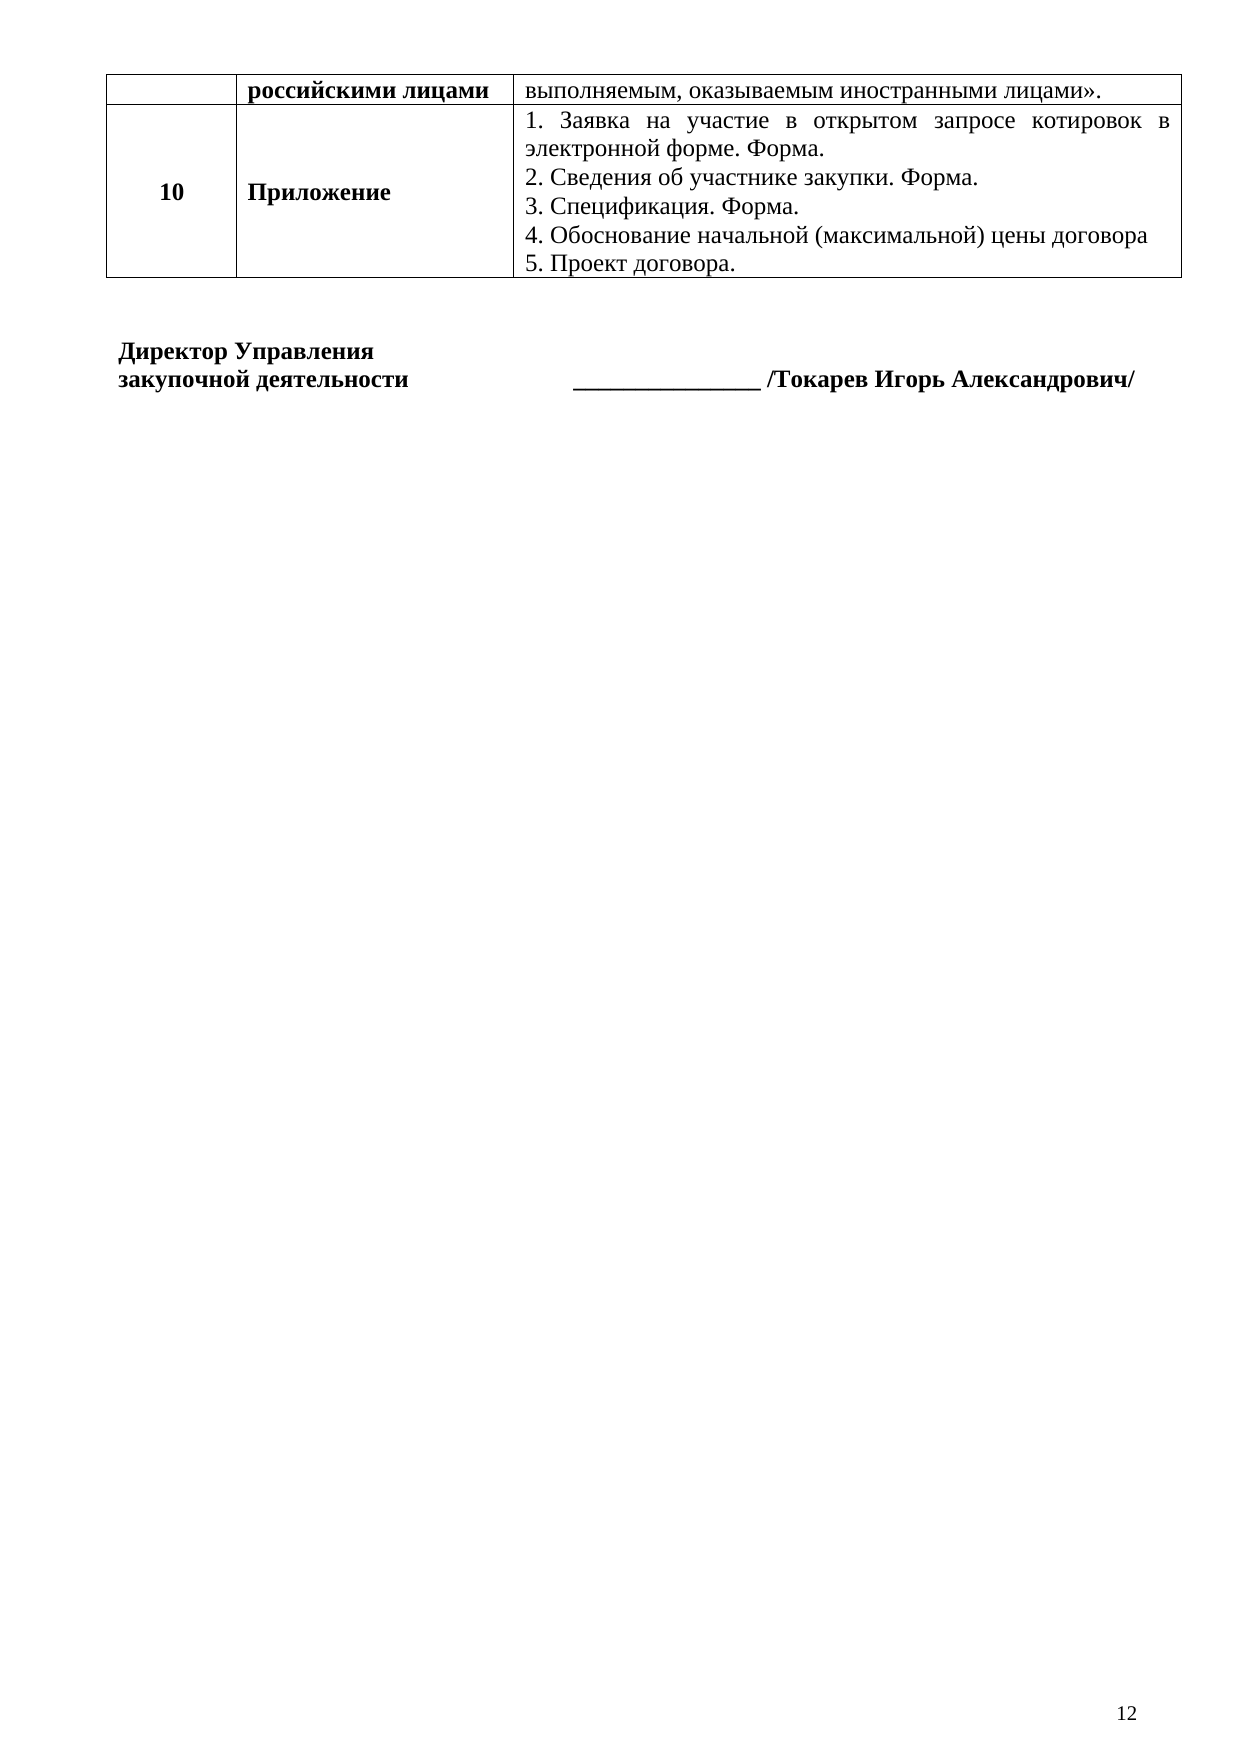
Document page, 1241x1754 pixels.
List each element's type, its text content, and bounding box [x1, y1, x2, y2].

table_cell 9 [107, 75, 236, 104]
table_cell 10 [107, 105, 236, 277]
table_cell 1. Заявка на участие в открытом запросе котировок в электронной форме. Форма. 2. Сведения об участнике закупки. Форма. 3. Спецификация. Форма. 4. Обоснование начальной (максимальной) цены договора 5. Проект договора. [514, 105, 1181, 277]
table_cell Приложение [237, 105, 513, 277]
text Директор Управления закупочной деятельности _______________ /Токарев Игорь Александрович/ [118, 336, 1137, 393]
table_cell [237, 75, 513, 104]
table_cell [514, 75, 1181, 104]
